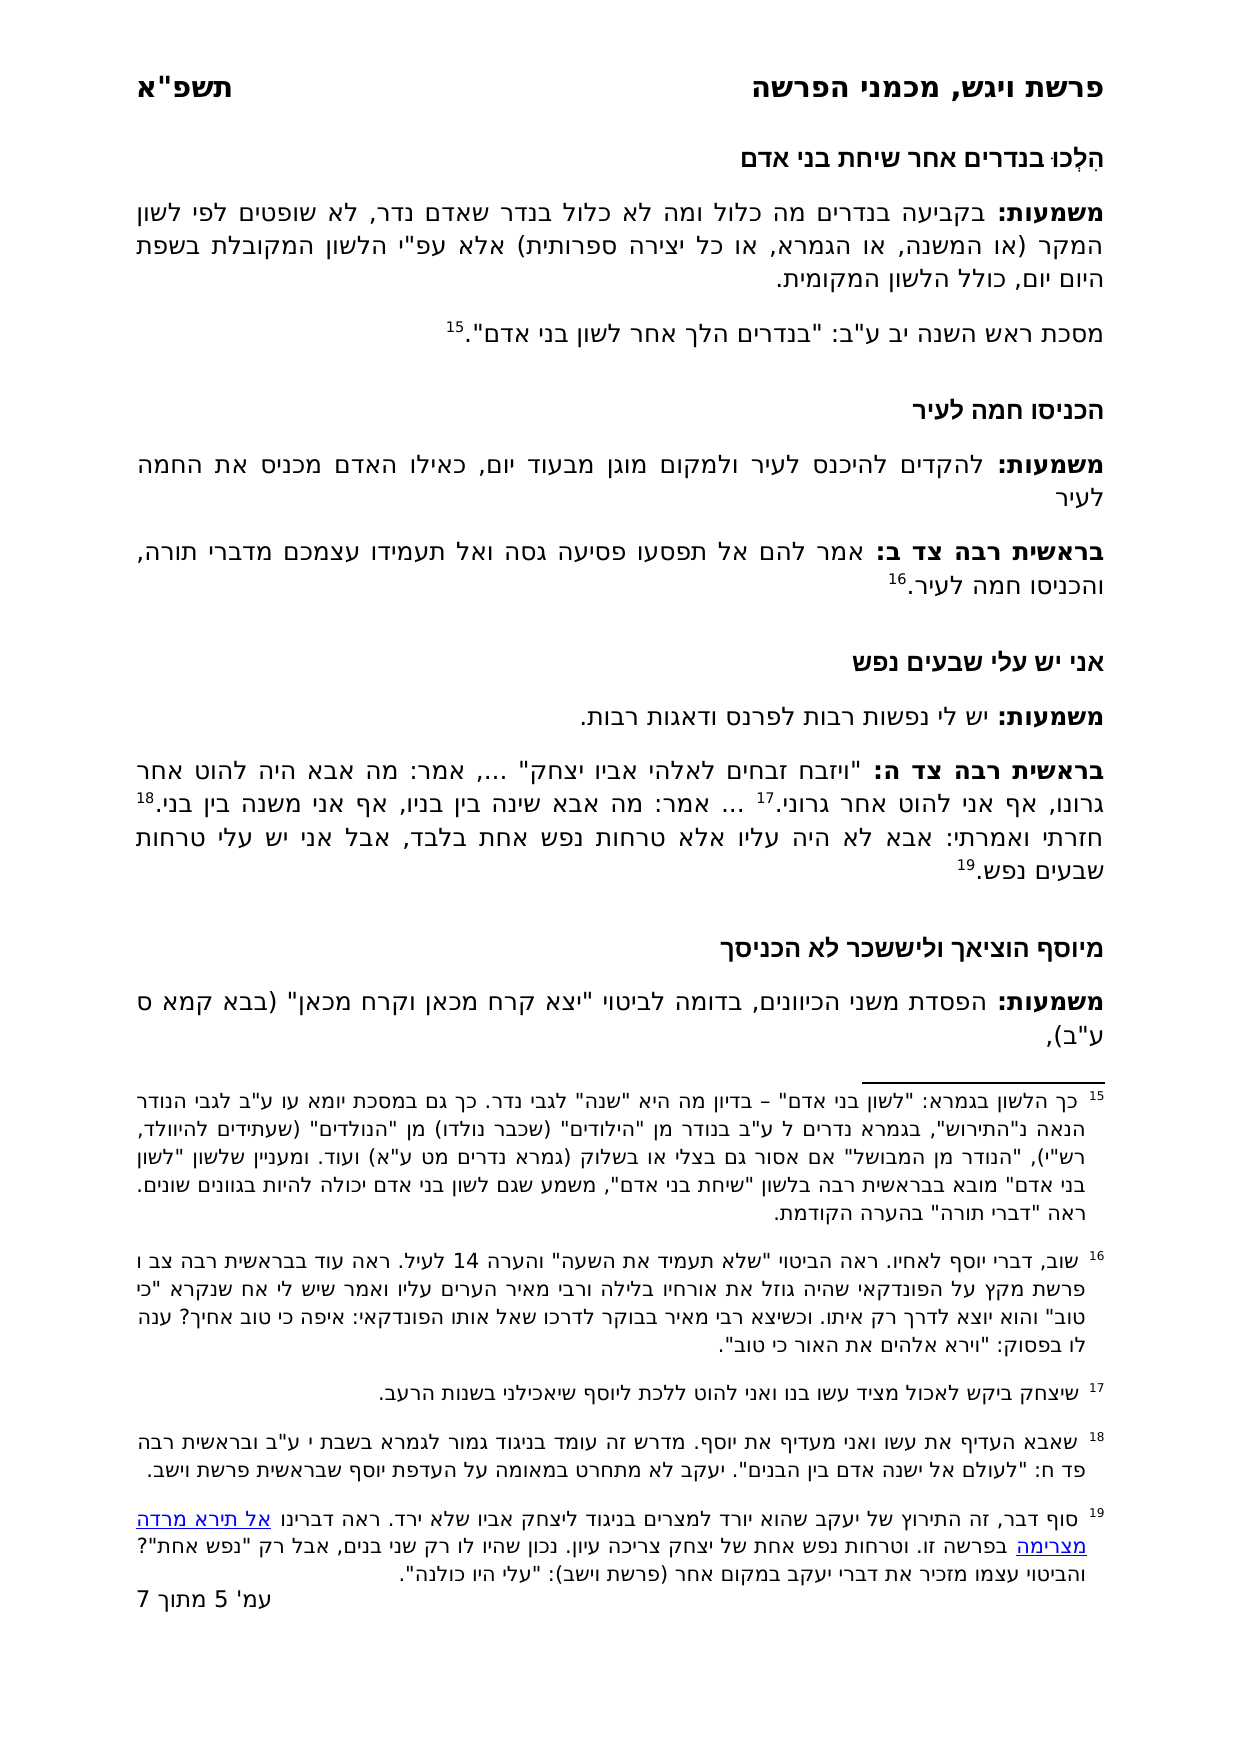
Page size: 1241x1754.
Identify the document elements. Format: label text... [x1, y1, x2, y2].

text הכניסו חמה לעיר [136, 394, 1104, 425]
text בראשית רבה צד ב: אמר להם אל תפסעו פסיעה גסה ואל תעמידו עצמכם מדברי תורה, והכניסו חמה לעיר. [136, 533, 1104, 600]
text משמעות: הפסדת משני הכיוונים, בדומה לביטוי "יצא קרח מכאן וקרח מכאן" (בבא קמא ס ע"ב), [136, 983, 1104, 1050]
text משמעות: יש לי נפשות רבות לפרנס ודאגות רבות. [136, 698, 1104, 731]
text בראשית רבה צד ה: "ויזבח זבחים לאלהי אביו יצחק" ..., אמר: מה אבא היה להוט אחר גרונו, אף אני להוט אחר גרוני. ... אמר: מה אבא שינה בין בניו, אף אני משנה בין בני. חזרתי ואמרתי: אבא לא היה עליו אלא טרחות נפש אחת בלבד, אבל אני יש עלי טרחות שבעים נפש. [136, 752, 1104, 886]
text אני יש עלי שבעים נפש [136, 646, 1104, 677]
text הִלְכוּ בנדרים אחר שיחת בני אדם [136, 142, 1104, 173]
text מסכת ראש השנה יב ע"ב: "בנדרים הלך אחר לשון בני אדם". [136, 315, 1104, 348]
text מיוסף הוציאך וליששכר לא הכניסך [136, 931, 1104, 963]
text משמעות: בקביעה בנדרים מה כלול ומה לא כלול בנדר שאדם נדר, לא שופטים לפי לשון המקר (או המשנה, או הגמרא, או כל יצירה ספרותית) אלא עפ"י הלשון המקובלת בשפת היום יום, כולל הלשון המקומית. [136, 194, 1104, 294]
text משמעות: להקדים להיכנס לעיר ולמקום מוגן מבעוד יום, כאילו האדם מכניס את החמה לעיר [136, 446, 1104, 513]
